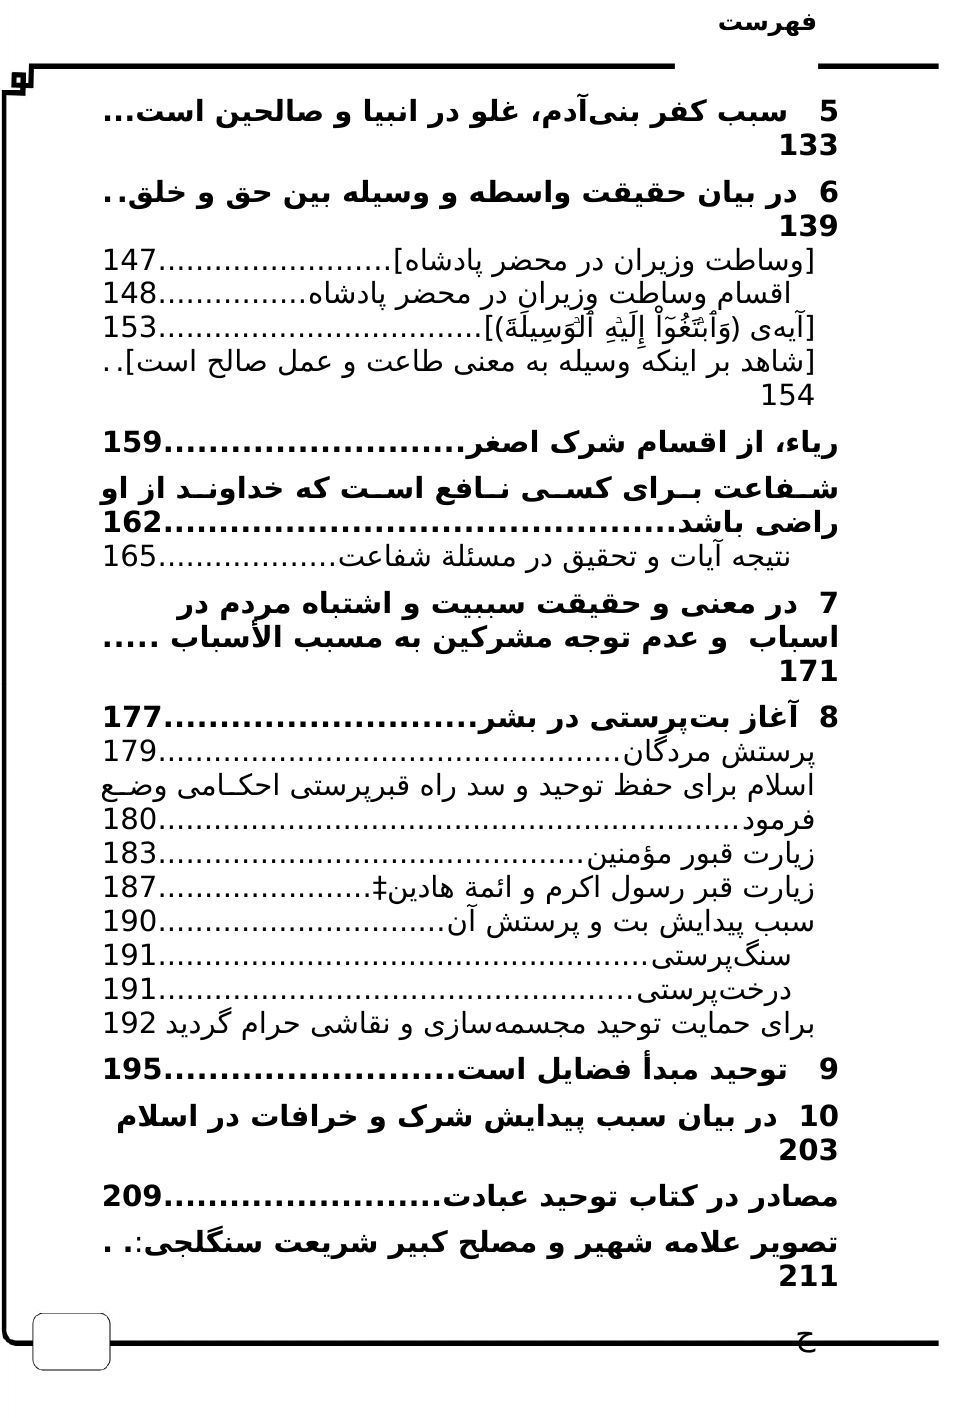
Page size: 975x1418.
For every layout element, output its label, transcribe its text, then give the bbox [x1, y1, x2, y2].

text 7 در معنی و حقیقت سببیت و اشتباه مردم در اسباب و‬ [100, 586, 839, 688]
text زیارت قبور مؤمنین‬ 183 [100, 836, 816, 870]
text مصادر در کتاب توحید عبادت 209 [100, 1179, 839, 1213]
text سبب پیدایش بت و پرستش آن‬ 190 [100, 904, 816, 938]
text اسلام برای حفظ توحید و سد راه قبرپرستی احكامی‬ [100, 768, 816, 836]
text تصویر علامه شهیر و مصلح کبیر شریعت سنگلجی: 211 [100, 1226, 839, 1294]
text 10 در بیان سبب پیدایش شرک و خرافات در اسلام‬ [100, 1099, 839, 1167]
text 9 توحید مبدأ فضایل است‬ 195 [100, 1052, 839, 1086]
text درخت‌پرستی 191 [100, 972, 792, 1006]
text 6 در بیان حقیقت واسطه و وسیله بین حق و خلق 139 [100, 175, 839, 243]
text شفاعت برای کسی نافع است که‬ [100, 472, 839, 539]
text 8 آغاز بت‌پرستی در بشر‬ 177 [100, 700, 839, 734]
text 5 سبب کفر بنی‌آدم، غلو در انبیا و صالحین است 133 [100, 94, 839, 162]
text [وساطت وزیران در محضر پادشاه] 147 [100, 243, 816, 277]
picture [0, 0, 939, 1418]
text [آیه‌ی ﴿وَٱبۡتَغُوٓاْ إِلَيۡهِ ٱلۡوَسِيلَةَ﴾] 153 [100, 311, 816, 345]
text ریاء، از اقسام شرک اصغر 159 [100, 425, 839, 459]
text پرستش مردگان‬ 179 [100, 734, 816, 768]
text ‬زیارت قبر رسول اکرم و ائمة هادین‡‬ 187 [100, 870, 816, 904]
text سنگ‌پرستی 191 [100, 938, 792, 972]
text برای حمایت توحید مجسمه‌سازی و نقاشی حرام گردید‬ 192 [100, 1006, 816, 1040]
text [شاهد بر اینکه‬ [100, 345, 816, 413]
text اقسام وساطت وزیران در محضر پادشاه 148 [100, 277, 792, 311]
